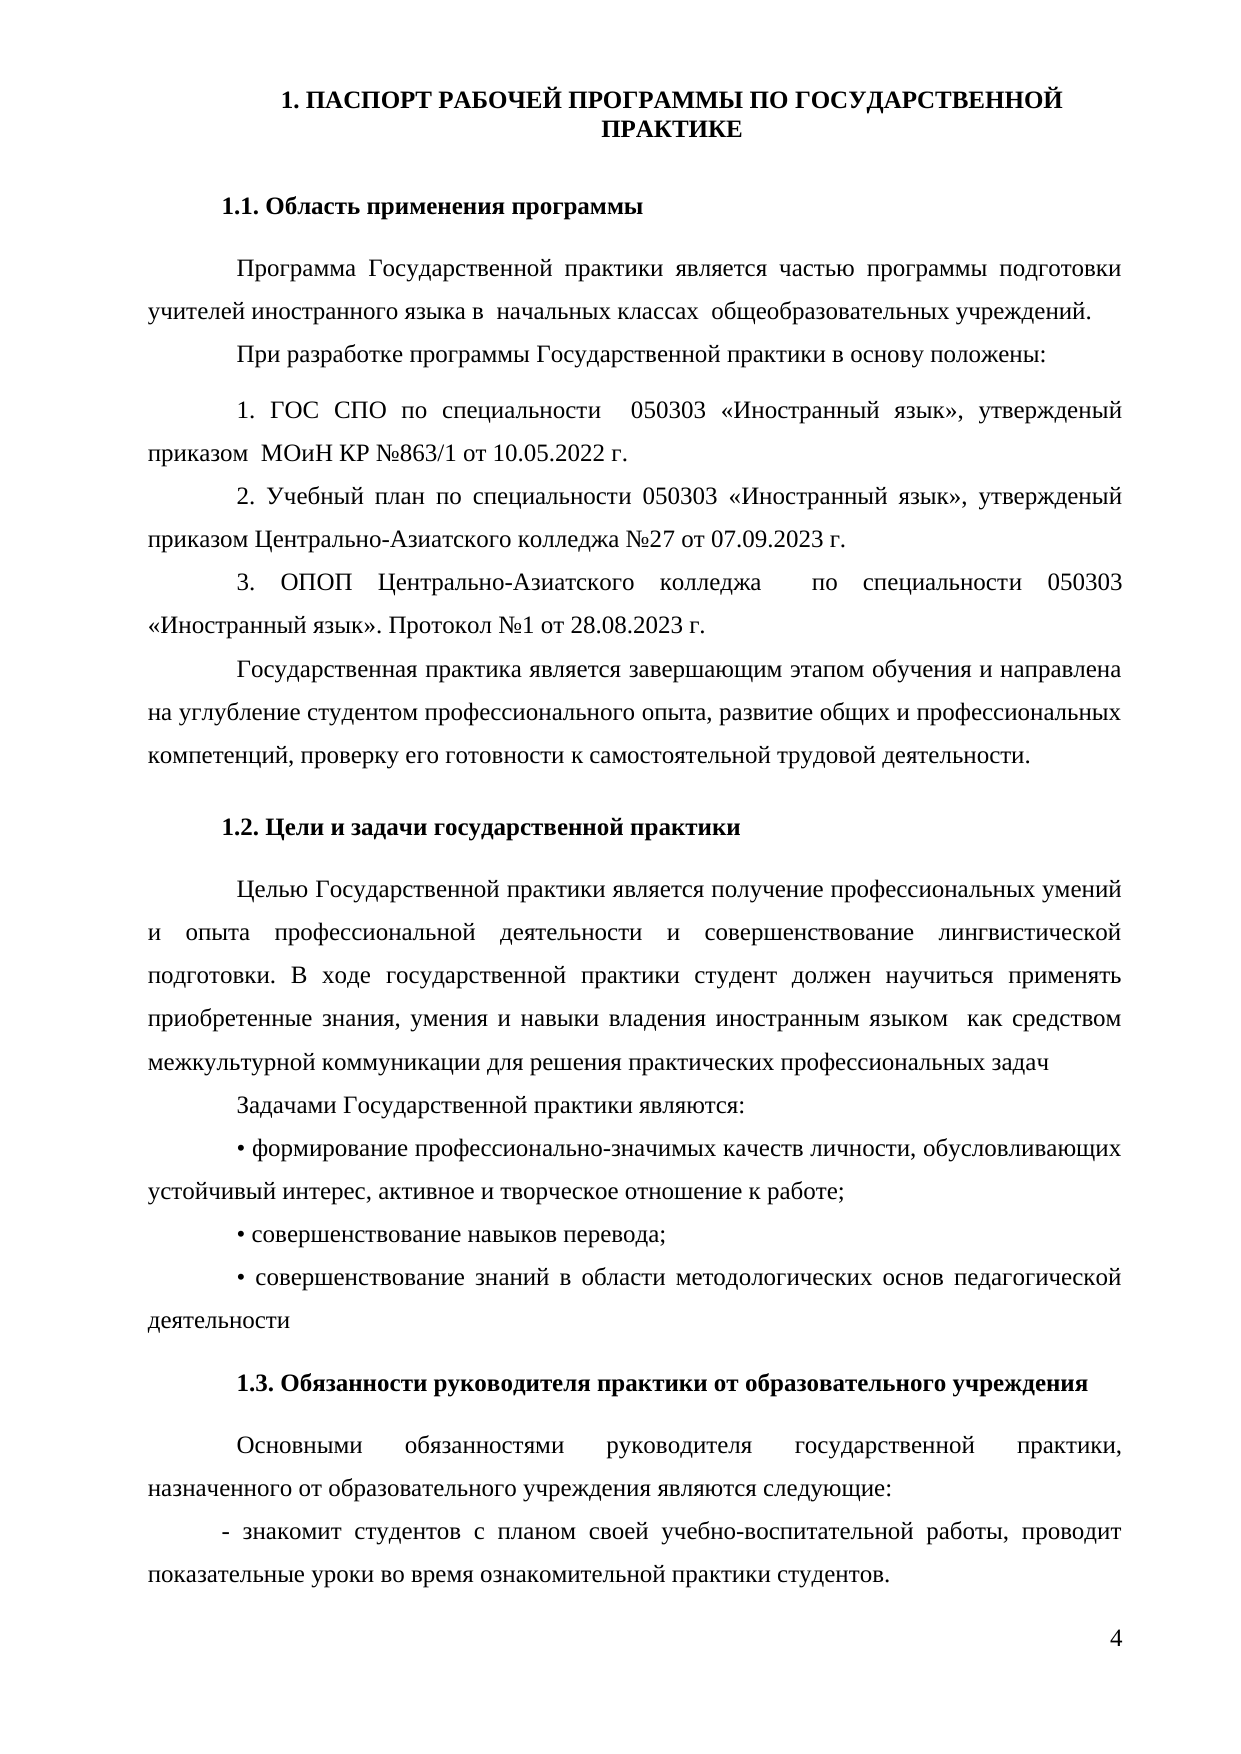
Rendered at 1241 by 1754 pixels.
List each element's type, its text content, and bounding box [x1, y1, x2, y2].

text Целью Государственной практики является получение профессиональных умений и опыта профессиональной деятельности и совершенствование лингвистической подготовки. В ходе государственной практики студент должен научиться применять приобретенные знания, умения и навыки владения иностранным языком как средством межкультурной коммуникации для решения практических профессиональных задач [148, 874, 1122, 1075]
text • совершенствование навыков перевода; [148, 1219, 1122, 1248]
text 1.3. Обязанности руководителя практики от образовательного учреждения [148, 1368, 1122, 1396]
text 1. ПАСПОРТ РАБОЧЕЙ ПРОГРАММЫ ПО ГОСУДАРСТВЕННОЙ [148, 85, 1122, 114]
text ПРАКТИКЕ [148, 114, 1122, 143]
text 1. ГОС СПО по специальности 050303 «Иностранный язык», утвержденый приказом МОиН КР №863/1 от 10.05.2022 г. [148, 395, 1122, 467]
text • совершенствование знаний в области методологических основ педагогической деятельности [148, 1262, 1122, 1334]
text При разработке программы Государственной практики в основу положены: [148, 339, 1122, 368]
text 1.2. Цели и задачи государственной практики [148, 812, 1122, 841]
text Задачами Государственной практики являются: [148, 1090, 1122, 1118]
text Основными обязанностями руководителя государственной практики, назначенного от образовательного учреждения являются следующие: [148, 1430, 1122, 1502]
text 2. Учебный план по специальности 050303 «Иностранный язык», утвержденый приказом Центрально-Азиатского колледжа №27 от 07.09.2023 г. [148, 481, 1122, 553]
text Государственная практика является завершающим этапом обучения и направлена на углубление студентом профессионального опыта, развитие общих и профессиональных компетенций, проверку его готовности к самостоятельной трудовой деятельности. [148, 654, 1122, 769]
text 1.1. Область применения программы [148, 191, 1122, 219]
text Программа Государственной практики является частью программы подготовки учителей иностранного языка в начальных классах общеобразовательных учреждений. [148, 253, 1122, 325]
text • формирование профессионально-значимых качеств личности, обусловливающих устойчивый интерес, активное и творческое отношение к работе; [148, 1133, 1122, 1205]
text 3. ОПОП Центрально-Азиатского колледжа по специальности 050303 «Иностранный язык». Протокол №1 от 28.08.2023 г. [148, 567, 1122, 639]
text - знакомит студентов с планом своей учебно-воспитательной работы, проводит показательные уроки во время ознакомительной практики студентов. [148, 1516, 1122, 1588]
